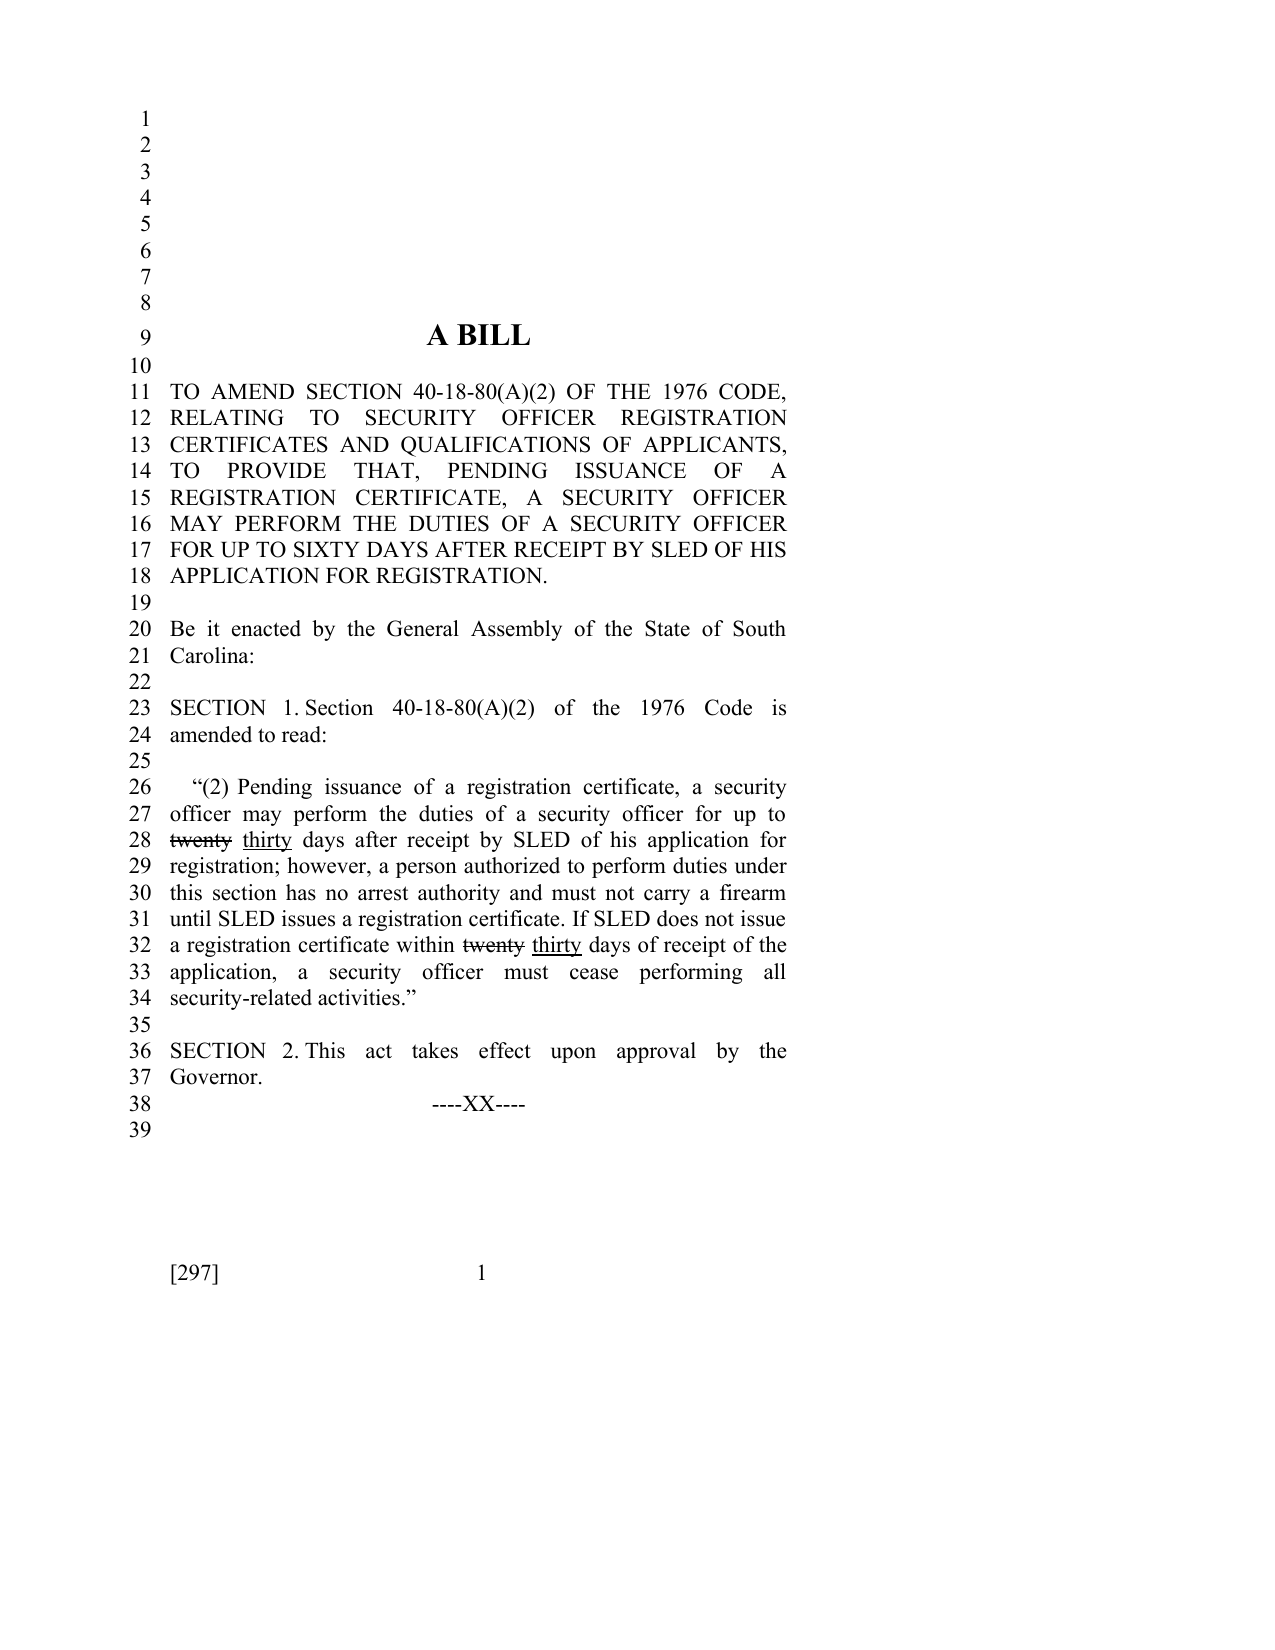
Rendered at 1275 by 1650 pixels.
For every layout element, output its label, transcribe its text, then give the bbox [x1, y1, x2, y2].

text A BILL [169, 316, 787, 352]
text Be it enacted by the General Assembly of the State of South Carolina: [169, 615, 787, 668]
text TO AMEND SECTION 40-18-80(A)(2) OF THE 1976 CODE, RELATING TO SECURITY OFFICER REGISTRATION CERTIFICATES AND QUALIFICATIONS OF APPLICANTS, TO PROVIDE THAT, PENDING ISSUANCE OF A REGISTRATION CERTIFICATE, A SECURITY OFFICER MAY PERFORM THE DUTIES OF A SECURITY OFFICER FOR UP TO SIXTY DAYS AFTER RECEIPT BY SLED OF HIS APPLICATION FOR REGISTRATION. [169, 378, 787, 589]
text ----XX---- [169, 1090, 787, 1116]
text SECTION 2. This act takes effect upon approval by the Governor. [169, 1037, 787, 1090]
text “(2) Pending issuance of a registration certificate, a security officer may perform the duties of a security officer for up to twenty thirty days after receipt by SLED of his application for registration; however, a person authorized to perform duties under this section has no arrest authority and must not carry a firearm until SLED issues a registration certificate. If SLED does not issue a registration certificate within twenty thirty days of receipt of the application, a security officer must cease performing all security-related activities.” [169, 773, 787, 1011]
text SECTION 1. Section 40-18-80(A)(2) of the 1976 Code is amended to read: [169, 694, 787, 747]
